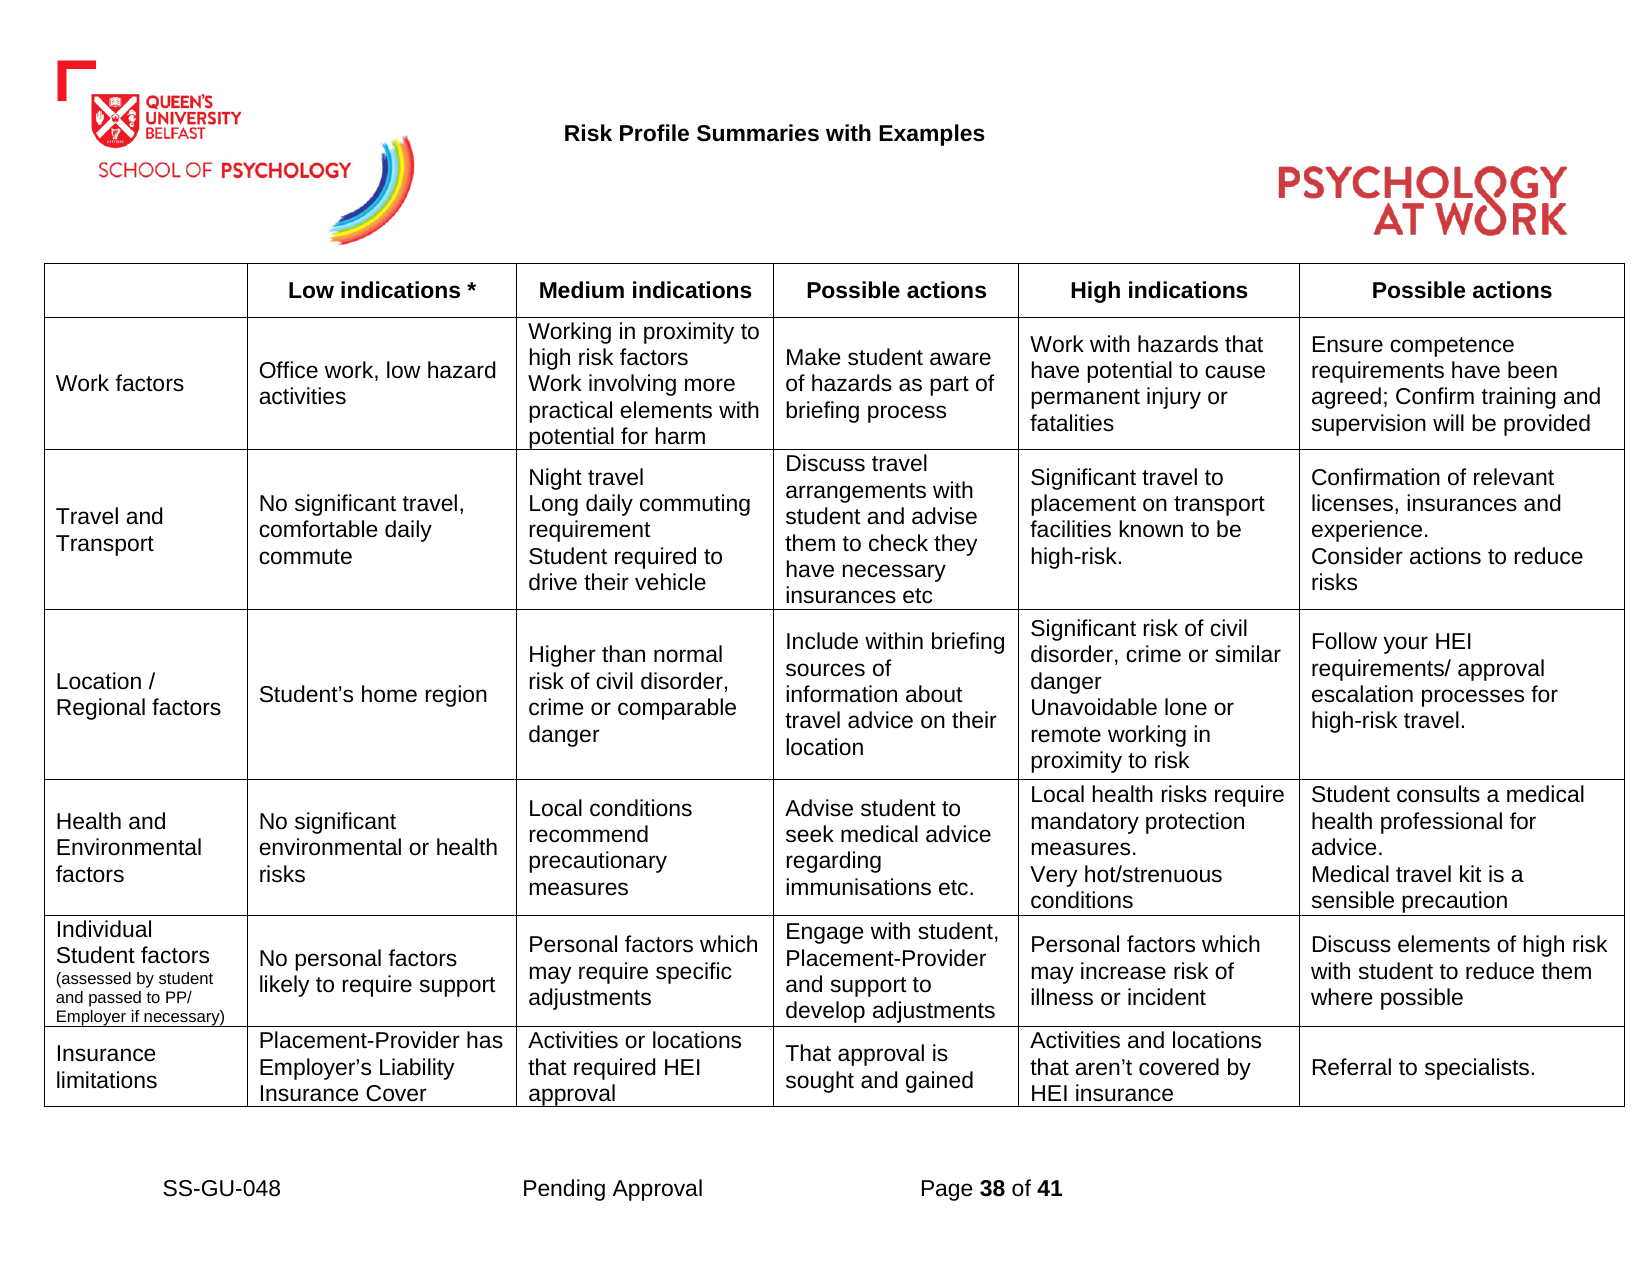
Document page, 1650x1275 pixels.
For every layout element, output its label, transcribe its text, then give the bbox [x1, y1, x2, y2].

table_cell Personal factors which may require specific adjustments [517, 916, 773, 1026]
table_cell Night travel Long daily commuting requirement Student required to drive their vehicle [517, 450, 773, 608]
table_cell Local health risks require mandatory protection measures. Very hot/strenuous conditions [1019, 780, 1299, 915]
table_cell Location / Regional factors [45, 610, 247, 779]
table_cell Engage with student, Placement-Provider and support to develop adjustments [774, 916, 1018, 1026]
table_cell Significant travel to placement on transport facilities known to be high-risk. [1019, 450, 1299, 608]
picture [32, 54, 433, 252]
table_cell Referral to specialists. [1300, 1027, 1624, 1106]
table_cell No significant environmental or health risks [248, 780, 516, 915]
table_cell Make student aware of hazards as part of briefing process [774, 318, 1018, 449]
table_cell Health and Environmental factors [45, 780, 247, 915]
table_cell Local conditions recommend precautionary measures [517, 780, 773, 915]
table_cell Advise student to seek medical advice regarding immunisations etc. [774, 780, 1018, 915]
table_cell Activities and locations that aren’t covered by HEI insurance [1019, 1027, 1299, 1106]
table_cell Discuss elements of high risk with student to reduce them where possible [1300, 916, 1624, 1026]
table_cell Higher than normal risk of civil disorder, crime or comparable danger [517, 610, 773, 779]
table_cell Work with hazards that have potential to cause permanent injury or fatalities [1019, 318, 1299, 449]
table_cell Discuss travel arrangements with student and advise them to check they have necessary insurances etc [774, 450, 1018, 608]
table_header High indications [1019, 264, 1299, 317]
table_header Possible actions [1300, 264, 1624, 317]
table_cell Placement-Provider has Employer’s Liability Insurance Cover [248, 1027, 516, 1106]
table_cell Significant risk of civil disorder, crime or similar danger Unavoidable lone or remote working in proximity to risk [1019, 610, 1299, 779]
table_cell Office work, low hazard activities [248, 318, 516, 449]
table_cell No personal factors likely to require support [248, 916, 516, 1026]
table_cell Activities or locations that required HEI approval [517, 1027, 773, 1106]
table_cell Working in proximity to high risk factors Work involving more practical elements with potential for harm [517, 318, 773, 449]
picture [1242, 146, 1616, 258]
table_header Possible actions [774, 264, 1018, 317]
table_header Low indications * [248, 264, 516, 317]
table_cell Follow your HEI requirements/ approval escalation processes for high-risk travel. [1300, 610, 1624, 779]
table_cell Confirmation of relevant licenses, insurances and experience. Consider actions to reduce risks [1300, 450, 1624, 608]
table_cell Work factors [45, 318, 247, 449]
table_cell Ensure competence requirements have been agreed; Confirm training and supervision will be provided [1300, 318, 1624, 449]
table_cell Individual Student factors (assessed by student and passed to PP/ Employer if necessary) [45, 916, 247, 1026]
table_cell Travel and Transport [45, 450, 247, 608]
table_header Medium indications [517, 264, 773, 317]
table_cell Personal factors which may increase risk of illness or incident [1019, 916, 1299, 1026]
table_cell That approval is sought and gained [774, 1027, 1018, 1106]
table_cell No significant travel, comfortable daily commute [248, 450, 516, 608]
table_cell Student consults a medical health professional for advice. Medical travel kit is a sensible precaution [1300, 780, 1624, 915]
table_header [45, 264, 247, 317]
table_cell Include within briefing sources of information about travel advice on their location [774, 610, 1018, 779]
table_cell Student’s home region [248, 610, 516, 779]
table_cell Insurance limitations [45, 1027, 247, 1106]
